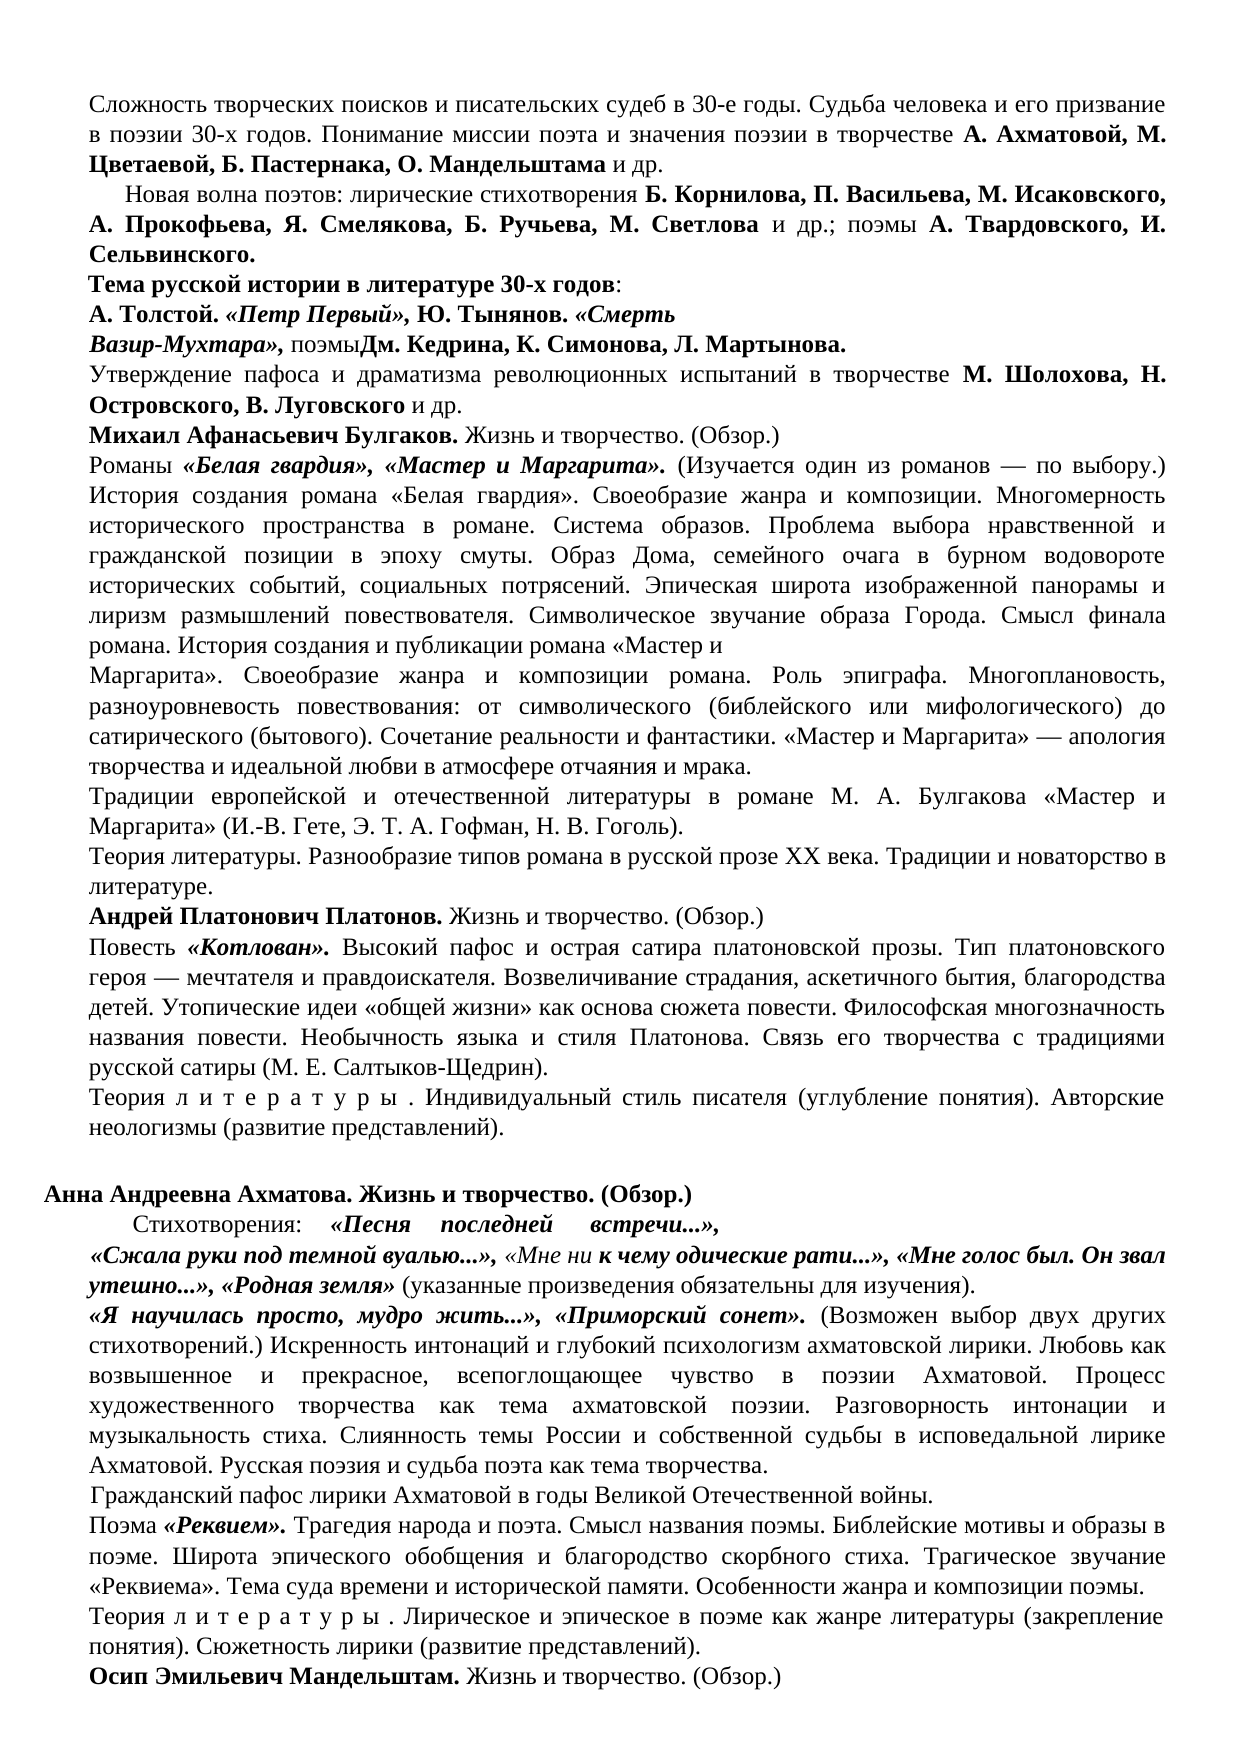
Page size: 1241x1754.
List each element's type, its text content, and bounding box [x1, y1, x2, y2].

text А. Толстой. «Петр Первый», Ю. Тынянов. «Смерть [89, 299, 1167, 328]
text Романы «Белая гвардия», «Мастер и Маргарита». (Изучается один из романов — по выбору.) История создания романа «Белая гвардия». Своеобразие жанра и композиции. Многомерность исторического пространства в романе. Система образов. Проблема выбора нравственной и гражданской позиции в эпоху смуты. Образ Дома, семейного очага в бурном водовороте исторических событий, социальных потрясений. Эпическая широта изображенной панорамы и лиризм размышлений повествователя. Символическое звучание образа Города. Смысл финала романа. История создания и публикации романа «Мастер и [89, 450, 1167, 659]
text Повесть «Котлован». Высокий пафос и острая сатира платоновской прозы. Тип платоновского героя — мечтателя и правдоискателя. Возвеличивание страдания, аскетичного бытия, благородства детей. Утопические идеи «общей жизни» как основа сюжета повести. Философская многозначность названия повести. Необычность языка и стиля Платонова. Связь его творчества с традициями русской сатиры (М. Е. Салтыков-Щедрин). [89, 932, 1167, 1081]
text Маргарита». Своеобразие жанра и композиции романа. Роль эпиграфа. Многоплановость, разноуровневость повествования: от символического (библейского или мифологического) до сатирического (бытового). Сочетание реальности и фантастики. «Мастер и Маргарита» — апология творчества и идеальной любви в атмосфере отчаяния и мрака. [89, 661, 1167, 780]
text Теория л и т е р а т у р ы . Лирическое и эпическое в поэме как жанре литературы (закрепление понятия). Сюжетность лирики (развитие представлений). [89, 1601, 1167, 1660]
text Утверждение пафоса и драматизма революционных испытаний в творчестве М. Шолохова, Н. Островского, В. Луговского и др. [89, 359, 1167, 418]
text Осип Эмильевич Мандельштам. Жизнь и творчество. (Обзор.) [89, 1661, 1167, 1690]
subtitle Анна Андреевна Ахматова. Жизнь и творчество. (Обзор.) [44, 1179, 1167, 1208]
text Стихотворения: «Песня последней встречи...», [89, 1209, 1167, 1238]
text Теория литературы. Разнообразие типов романа в русской прозе XX века. Традиции и новаторство в литературе. [89, 841, 1167, 900]
text Гражданский пафос лирики Ахматовой в годы Великой Отечественной войны. [89, 1481, 1167, 1509]
text Тема русской истории в литературе 30-х годов: [88, 269, 1167, 298]
text Новая волна поэтов: лирические стихотворения Б. Корнилова, П. Васильева, М. Исаковского, А. Прокофьева, Я. Смелякова, Б. Ручьева, М. Светлова и др.; поэмы А. Твардовского, И. Сельвинского. [89, 179, 1167, 268]
text Вазир-Мухтара», поэмыДм. Кедрина, К. Симонова, Л. Мартынова. [89, 329, 1167, 358]
text Традиции европейской и отечественной литературы в романе М. А. Булгакова «Мастер и Маргарита» (И.-В. Гете, Э. Т. А. Гофман, Н. В. Гоголь). [89, 781, 1167, 840]
text Сложность творческих поисков и писательских судеб в 30-е годы. Судьба человека и его призвание в поэзии 30-х годов. Понимание миссии поэта и значения поэзии в творчестве А. Ахматовой, М. Цветаевой, Б. Пастернака, О. Мандельштама и др. [89, 89, 1167, 178]
text «Я научилась просто, мудро жить...», «Приморский сонет». (Возможен выбор двух других стихотворений.) Искренность интонаций и глубокий психологизм ахматовской лирики. Любовь как возвышенное и прекрасное, всепоглощающее чувство в поэзии Ахматовой. Процесс художественного творчества как тема ахматовской поэзии. Разговорность интонации и музыкальность стиха. Слиянность темы России и собственной судьбы в исповедальной лирике Ахматовой. Русская поэзия и судьба поэта как тема творчества. [89, 1300, 1167, 1479]
text Андрей Платонович Платонов. Жизнь и творчество. (Обзор.) [89, 901, 1167, 930]
text Поэма «Реквием». Трагедия народа и поэта. Смысл названия поэмы. Библейские мотивы и образы в поэме. Широта эпического обобщения и благородство скорбного стиха. Трагическое звучание «Реквиема». Тема суда времени и исторической памяти. Особенности жанра и композиции поэмы. [89, 1511, 1167, 1599]
text «Сжала руки под темной вуалью...», «Мне ни к чему одические рати...», «Мне голос был. Он звал утешно...», «Родная земля» (указанные произведения обязательны для изучения). [89, 1240, 1167, 1298]
text Теория л и т е р а т у р ы . Индивидуальный стиль писателя (углубление понятия). Авторские неологизмы (развитие представлений). [89, 1082, 1167, 1141]
text Михаил Афанасьевич Булгаков. Жизнь и творчество. (Обзор.) [89, 420, 1167, 448]
